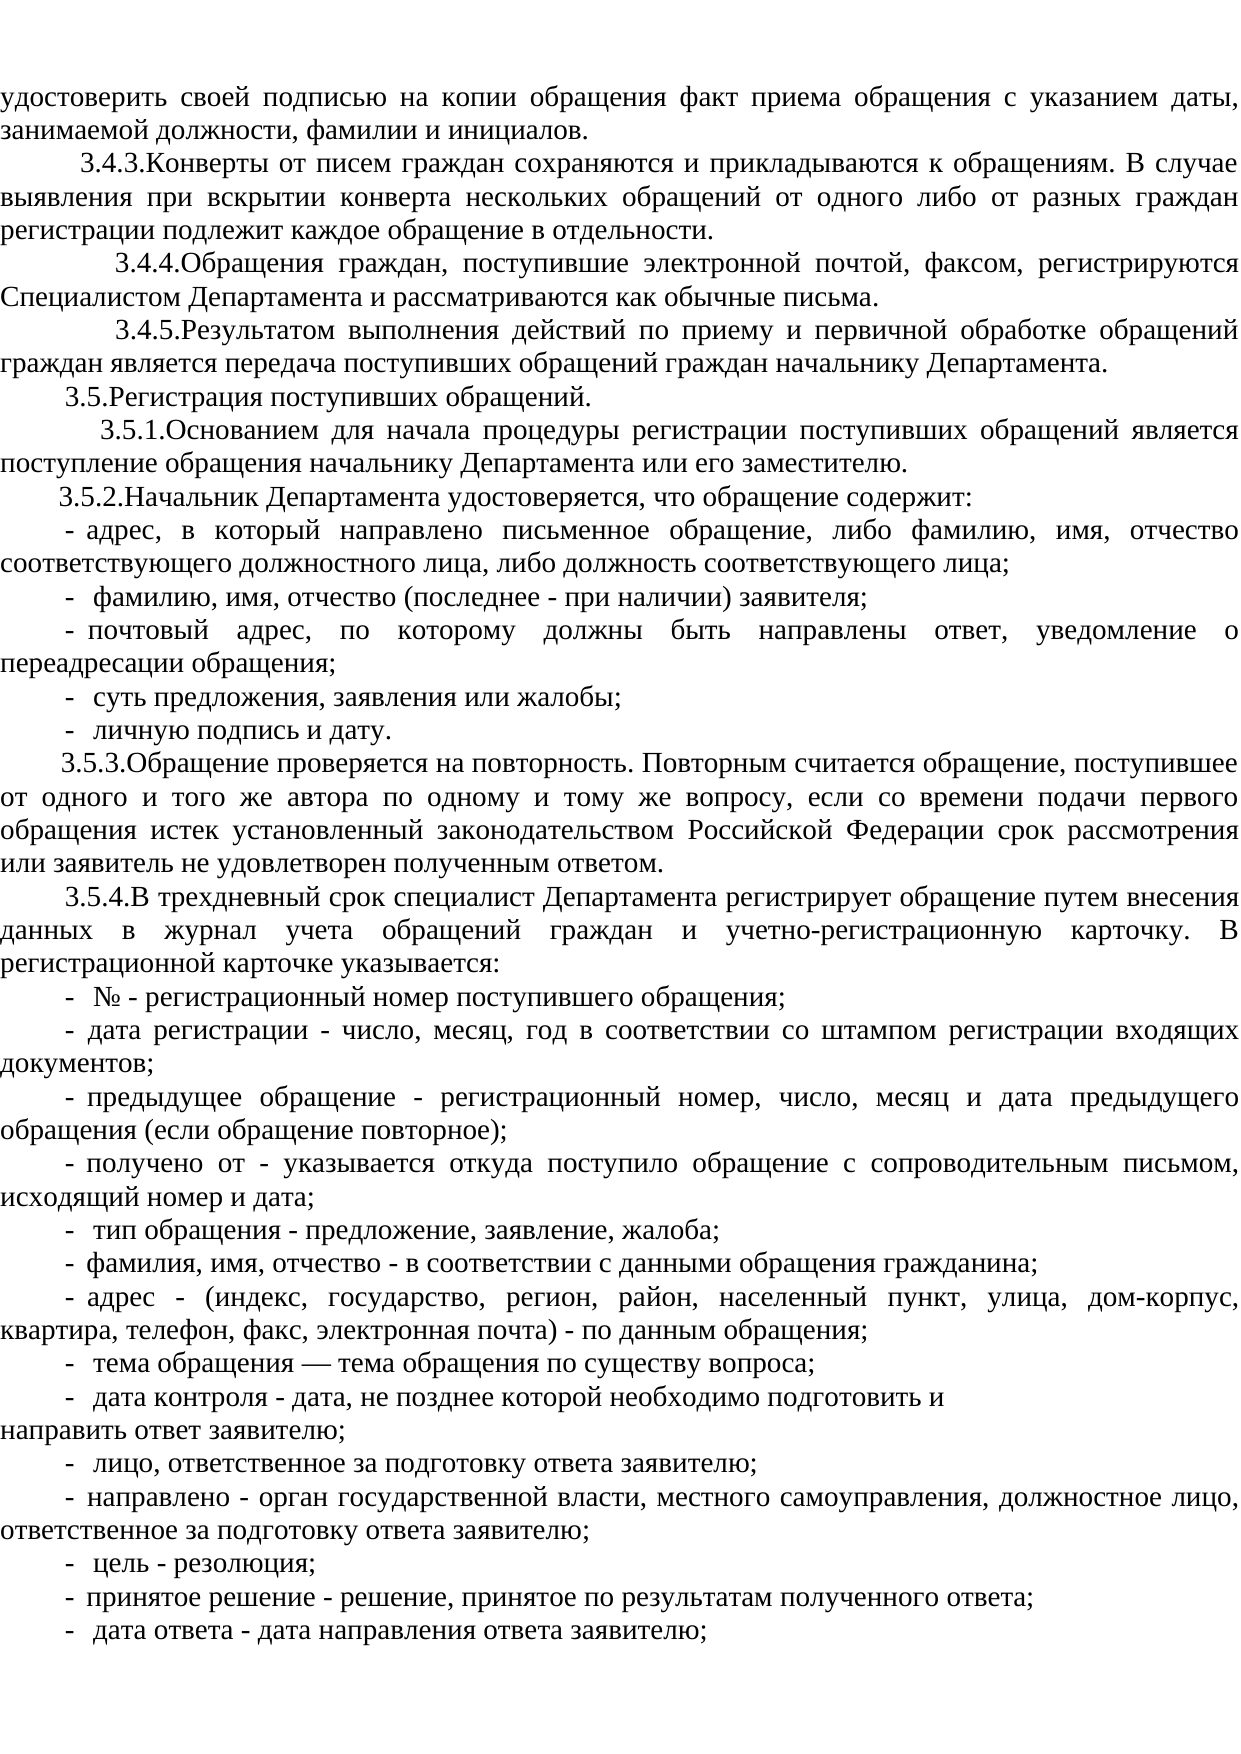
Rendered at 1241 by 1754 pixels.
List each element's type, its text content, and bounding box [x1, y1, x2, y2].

list принятое решение - решение, принятое по результатам полученного ответа; [0, 1579, 1240, 1613]
list дата ответа - дата направления ответа заявителю; [0, 1613, 1240, 1646]
list предыдущее обращение - регистрационный номер, число, месяц и дата предыдущего обращения (если обращение повторное); [0, 1079, 1240, 1146]
list фамилию, имя, отчество (последнее - при наличии) заявителя; [0, 579, 1240, 613]
list получено от - указывается откуда поступило обращение с сопроводительным письмом, исходящий номер и дата; [0, 1146, 1240, 1213]
text 3.5.3.Обращение проверяется на повторность. Повторным считается обращение, поступившее от одного и того же автора по одному и тому же вопросу, если со времени подачи первого обращения истек установленный законодательством Российской Федерации срок рассмотрения или заявитель не удовлетворен полученным ответом. [0, 746, 1240, 879]
list цель - резолюция; [0, 1546, 1240, 1579]
text 3.4.4.Обращения граждан, поступившие электронной почтой, факсом, регистрируются Специалистом Департамента и рассматриваются как обычные письма. [0, 246, 1240, 313]
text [0, 79, 1240, 146]
list адрес, в который направлено письменное обращение, либо фамилию, имя, отчество соответствующего должностного лица, либо должность соответствующего лица; [0, 513, 1240, 579]
text 3.5.2.Начальник Департамента удостоверяется, что обращение содержит: [0, 479, 1240, 513]
list суть предложения, заявления или жалобы; [0, 679, 1240, 713]
subtitle 3.5.Регистрация поступивших обращений. [64, 379, 1240, 413]
text 3.4.3.Конверты от писем граждан сохраняются и прикладываются к обращениям. В случае выявления при вскрытии конверта нескольких обращений от одного либо от разных граждан регистрации подлежит каждое обращение в отдельности. [0, 146, 1240, 246]
list направлено - орган государственной власти, местного самоуправления, должностное лицо, ответственное за подготовку ответа заявителю; [0, 1479, 1240, 1546]
text направить ответ заявителю; [0, 1413, 1240, 1446]
list личную подпись и дату. [0, 713, 1240, 746]
list тип обращения - предложение, заявление, жалоба; [0, 1213, 1240, 1246]
text 3.5.1.Основанием для начала процедуры регистрации поступивших обращений является поступление обращения начальнику Департамента или его заместителю. [0, 413, 1240, 479]
list лицо, ответственное за подготовку ответа заявителю; [0, 1446, 1240, 1479]
list дата контроля - дата, не позднее которой необходимо подготовить и [0, 1379, 1240, 1413]
list фамилия, имя, отчество - в соответствии с данными обращения гражданина; [0, 1246, 1240, 1279]
list дата регистрации - число, месяц, год в соответствии со штампом регистрации входящих документов; [0, 1013, 1240, 1079]
list тема обращения — тема обращения по существу вопроса; [0, 1346, 1240, 1379]
list адрес - (индекс, государство, регион, район, населенный пункт, улица, дом-корпус, квартира, телефон, факс, электронная почта) - по данным обращения; [0, 1279, 1240, 1346]
text 3.5.4.В трехдневный срок специалист Департамента регистрирует обращение путем внесения данных в журнал учета обращений граждан и учетно-регистрационную карточку. В регистрационной карточке указывается: [0, 879, 1240, 979]
list почтовый адрес, по которому должны быть направлены ответ, уведомление о переадресации обращения; [0, 613, 1240, 679]
text 3.4.5.Результатом выполнения действий по приему и первичной обработке обращений граждан является передача поступивших обращений граждан начальнику Департамента. [0, 313, 1240, 379]
list № - регистрационный номер поступившего обращения; [0, 979, 1240, 1013]
